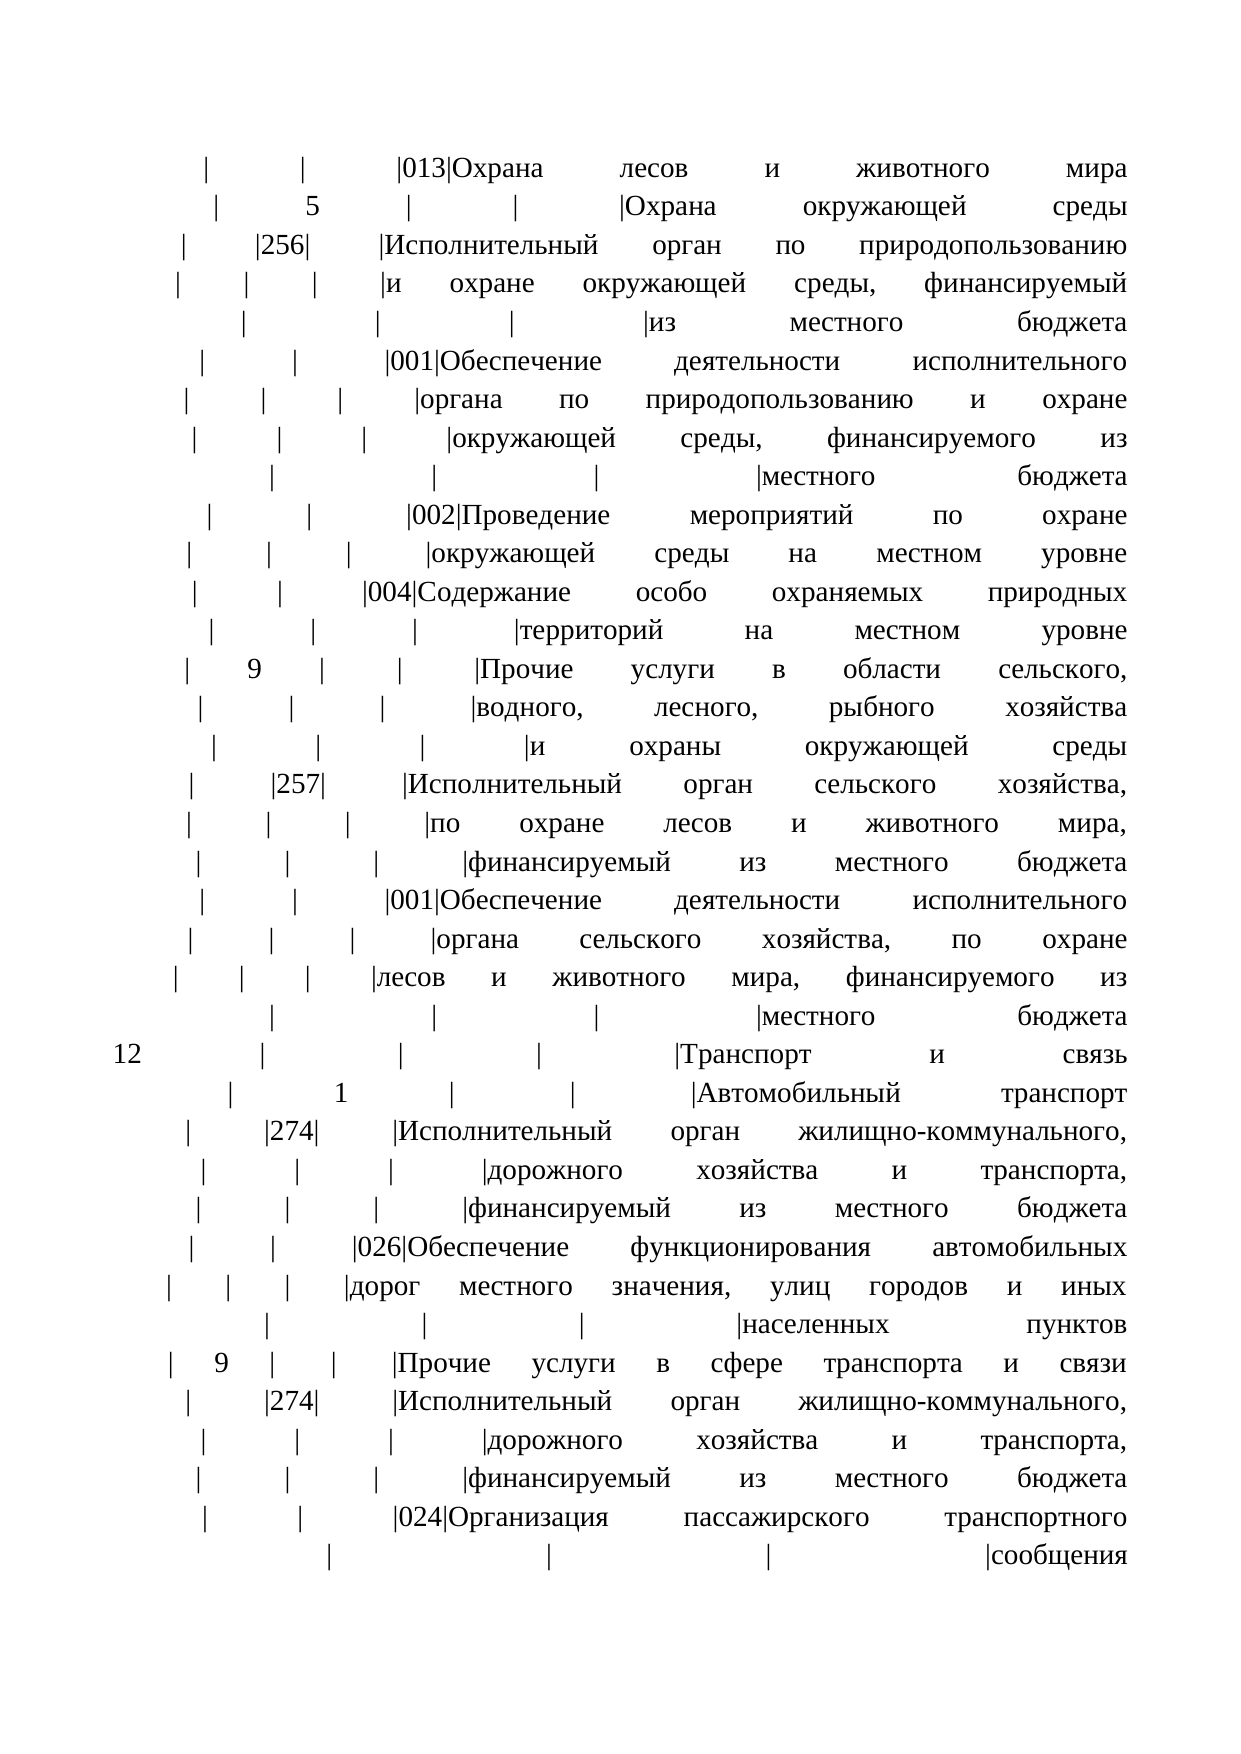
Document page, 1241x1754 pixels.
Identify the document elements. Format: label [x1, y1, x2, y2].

text [112, 150, 1128, 1571]
